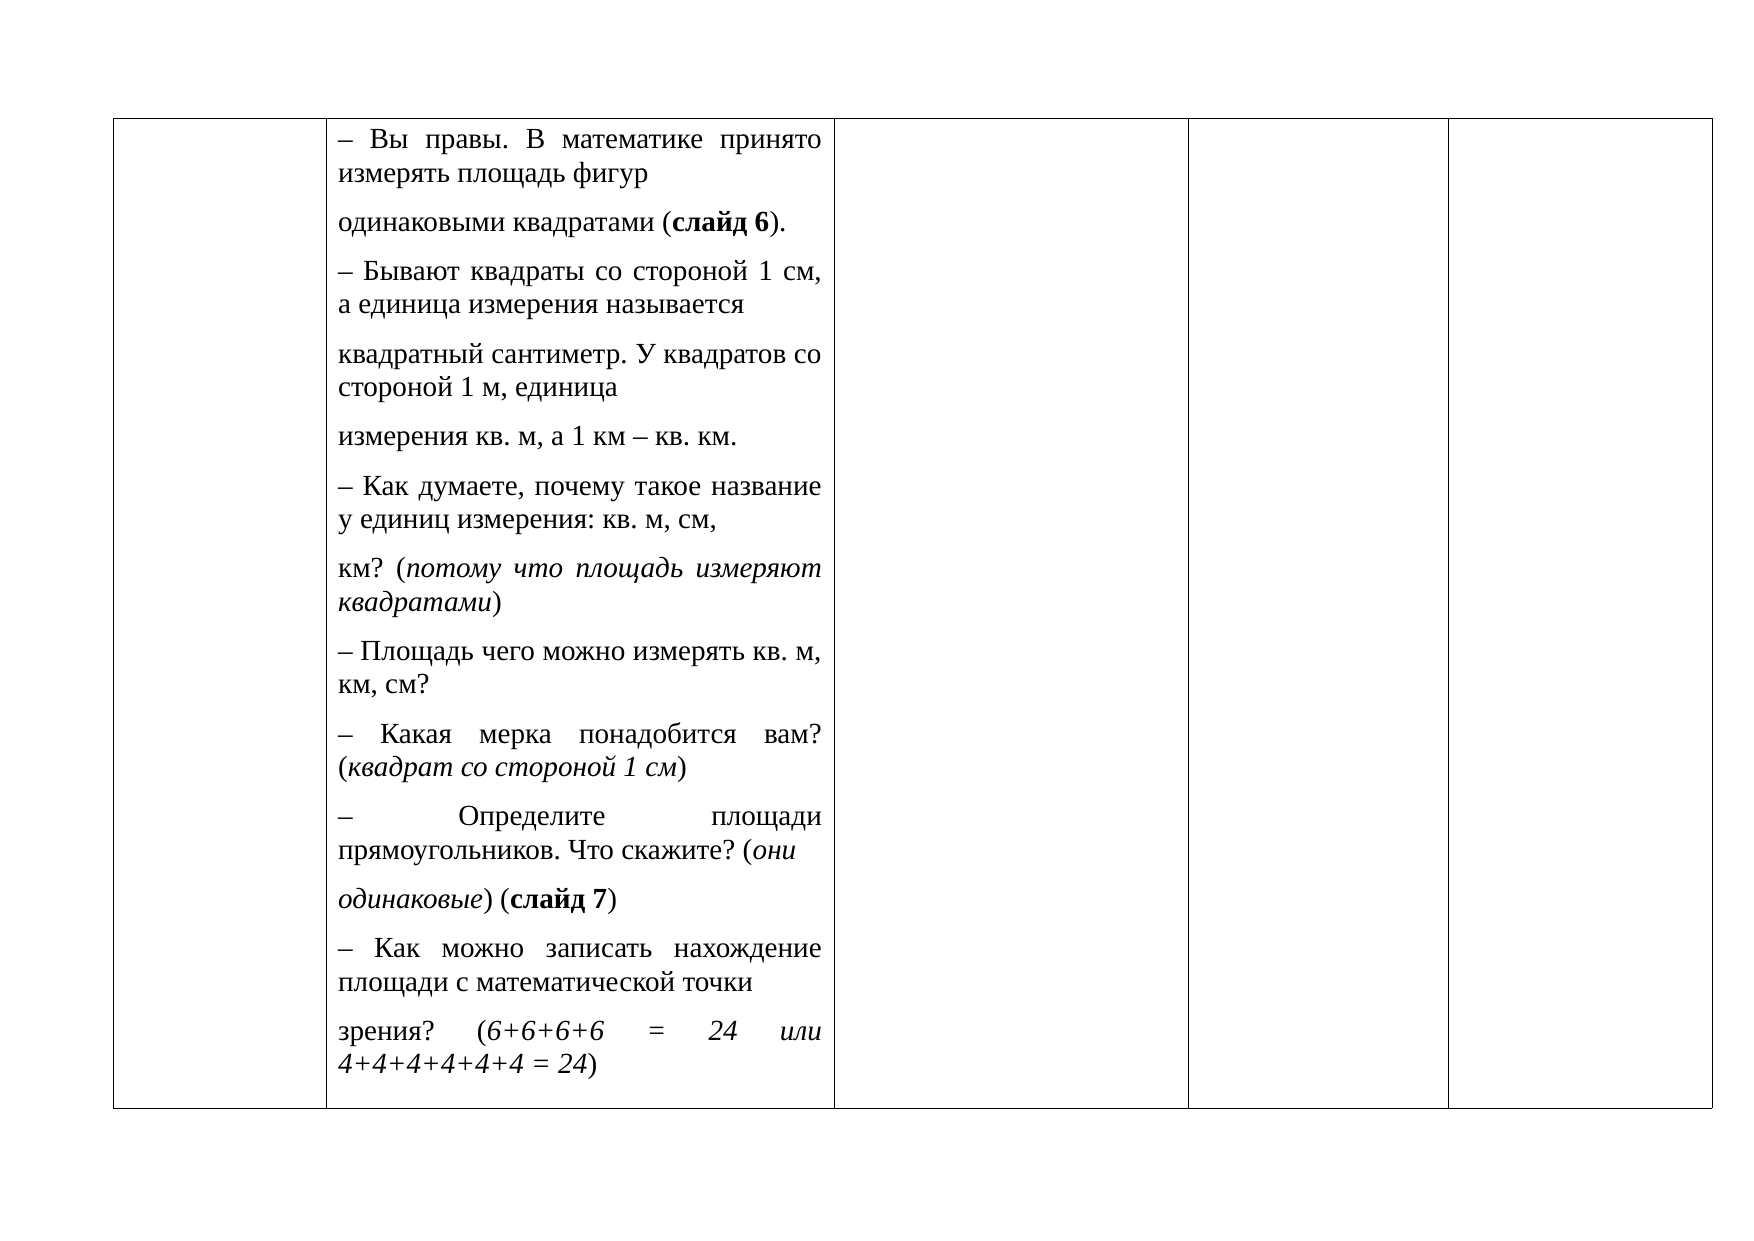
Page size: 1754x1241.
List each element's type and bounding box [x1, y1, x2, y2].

table_cell [114, 119, 326, 1107]
table_cell [1189, 119, 1448, 1107]
table_cell [1449, 119, 1712, 1107]
table_cell [835, 119, 1188, 1107]
table_cell [327, 119, 834, 1107]
